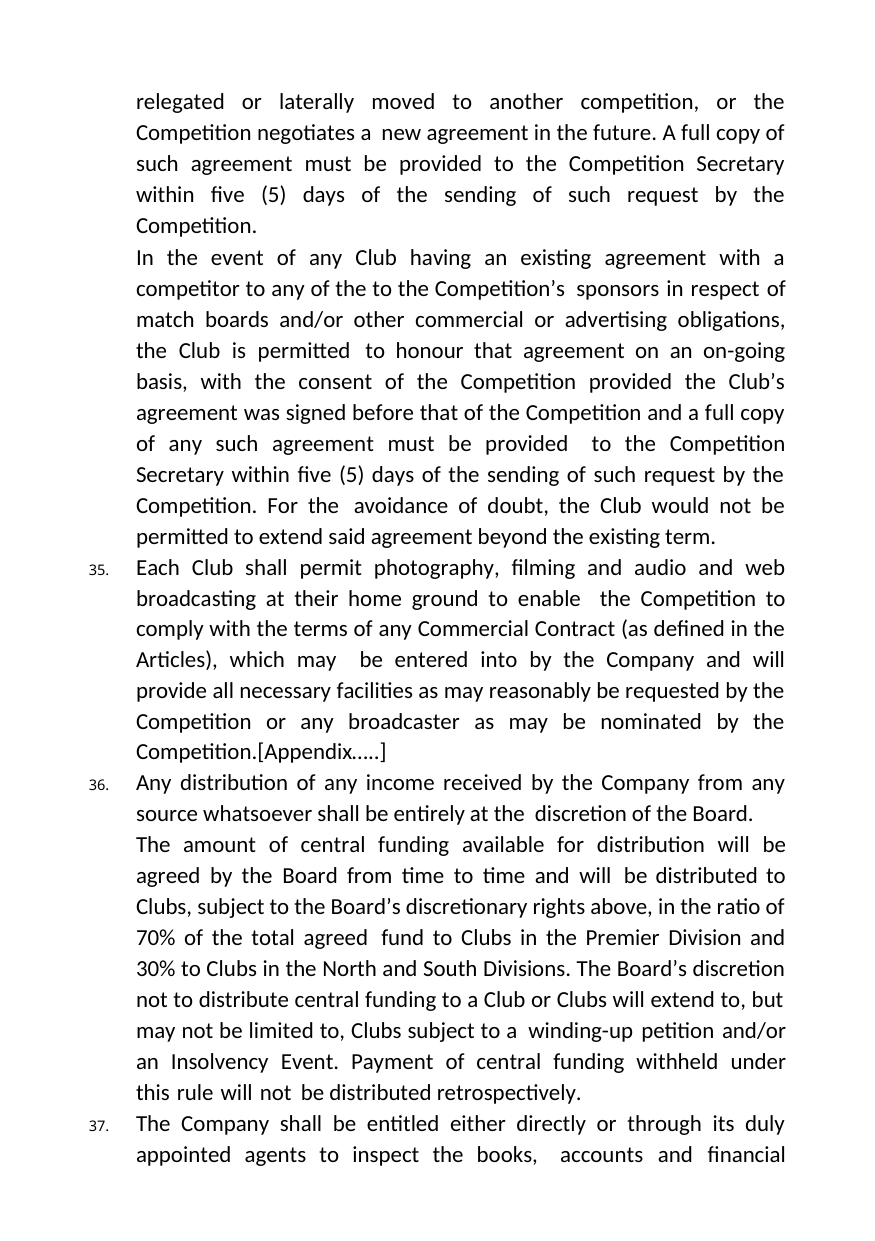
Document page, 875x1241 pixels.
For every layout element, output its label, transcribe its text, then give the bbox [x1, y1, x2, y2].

text The amount of central funding available for distribution will be agreed by the Board from time to time and will be distributed to Clubs, subject to the Board’s discretionary rights above, in the ratio of 70% of the total agreed fund to Clubs in the Premier Division and 30% to Clubs in the North and South Divisions. The Board’s discretion not to distribute central funding to a Club or Clubs will extend to, but may not be limited to, Clubs subject to a winding-up petition and/or an Insolvency Event. Payment of central funding withheld under this rule will not be distributed retrospectively. [136, 830, 786, 1106]
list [88, 1109, 786, 1168]
text In the event of any Club having an existing agreement with a competitor to any of the to the Competition’s sponsors in respect of match boards and/or other commercial or advertising obligations, the Club is permitted to honour that agreement on an on-going basis, with the consent of the Competition provided the Club’s agreement was signed before that of the Competition and a full copy of any such agreement must be provided to the Competition Secretary within five (5) days of the sending of such request by the Competition. For the avoidance of doubt, the Club would not be permitted to extend said agreement beyond the existing term. [136, 243, 786, 550]
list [88, 87, 786, 240]
list Any distribution of any income received by the Company from any source whatsoever shall be entirely at the discretion of the Board. [88, 768, 786, 827]
list Each Club shall permit photography, filming and audio and web broadcasting at their home ground to enable the Competition to comply with the terms of any Commercial Contract (as defined in the Articles), which may be entered into by the Company and will provide all necessary facilities as may reasonably be requested by the Competition or any broadcaster as may be nominated by the Competition.[Appendix…..] [88, 553, 786, 766]
